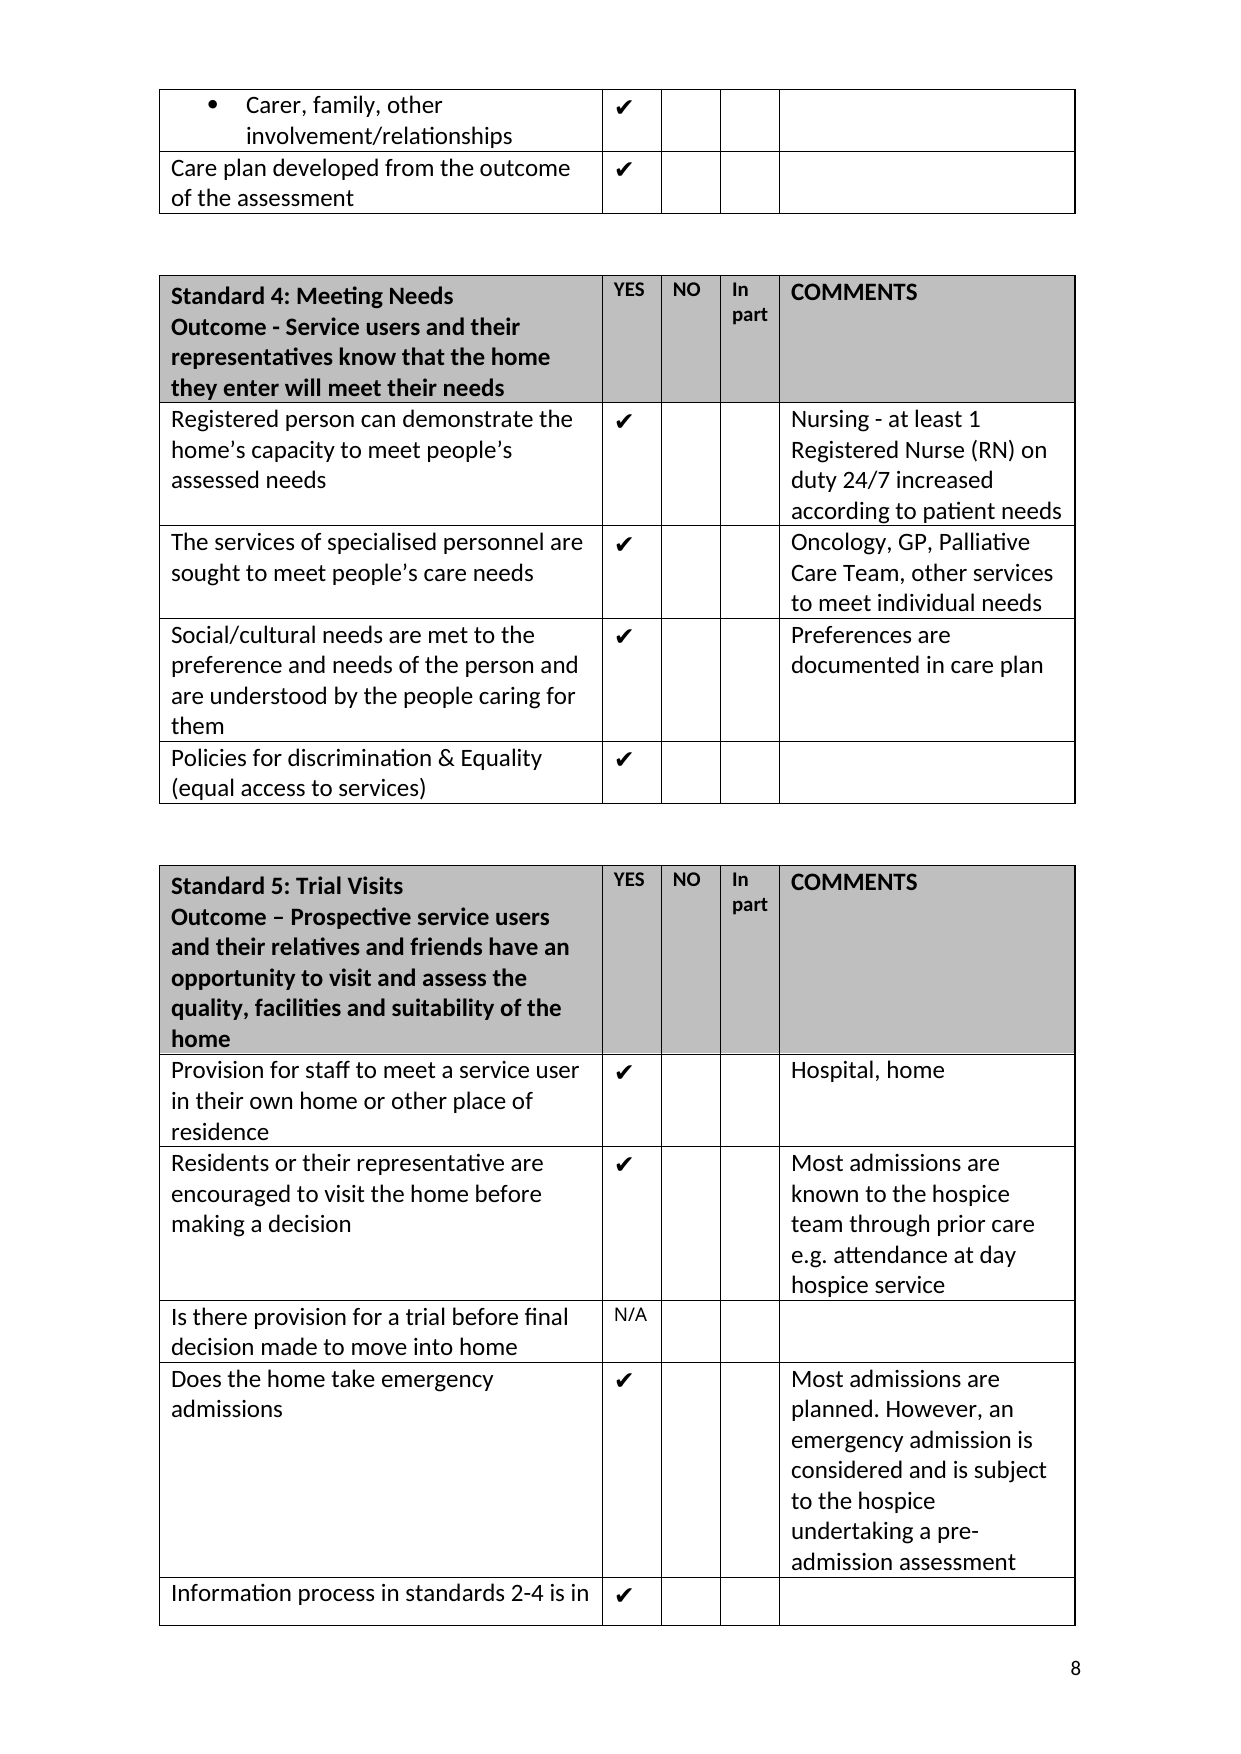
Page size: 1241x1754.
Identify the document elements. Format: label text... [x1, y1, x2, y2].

table_cell [721, 152, 779, 213]
table_cell Residents or their representative are encouraged to visit the home before making a decision [160, 1147, 602, 1300]
table_header In part [721, 276, 779, 402]
table_cell [721, 742, 779, 803]
table_cell [662, 1578, 720, 1625]
table_cell [662, 1363, 720, 1577]
table_cell [780, 1578, 1074, 1625]
table_cell [662, 1147, 720, 1300]
table_cell [780, 1301, 1074, 1362]
table_cell [662, 90, 720, 151]
table_cell [780, 152, 1074, 213]
table_header Standard 4: Meeting Needs Outcome - Service users and their representatives know that the home they enter will meet their needs [160, 276, 602, 402]
table_cell [721, 619, 779, 741]
table_cell [662, 1301, 720, 1362]
table_cell [721, 1147, 779, 1300]
table_cell ✔ [603, 403, 661, 525]
table_cell Most admissions are planned. However, an emergency admission is considered and is subject to the hospice undertaking a pre-admission assessment [780, 1363, 1074, 1577]
table_header YES [603, 866, 661, 1053]
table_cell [160, 1578, 602, 1625]
table_cell [721, 90, 779, 151]
table_cell Carer, family, other involvement/relationships [160, 90, 602, 151]
table_cell ✔ [603, 1147, 661, 1300]
table_cell Care plan developed from the outcome of the assessment [160, 152, 602, 213]
table_cell Is there provision for a trial before final decision made to move into home [160, 1301, 602, 1362]
table_cell The services of specialised personnel are sought to meet people’s care needs [160, 526, 602, 618]
table_header YES [603, 276, 661, 402]
table_cell ✔ [603, 742, 661, 803]
table_cell [662, 619, 720, 741]
table_cell [721, 526, 779, 618]
table_cell [721, 403, 779, 525]
table_header Standard 5: Trial Visits Outcome – Prospective service users and their relatives and friends have an opportunity to visit and assess the quality, facilities and suitability of the home [160, 866, 602, 1053]
table_cell [662, 742, 720, 803]
table_cell Preferences are documented in care plan [780, 619, 1074, 741]
table_cell Policies for discrimination & Equality (equal access to services) [160, 742, 602, 803]
table_header NO [662, 866, 720, 1053]
table_header COMMENTS [780, 276, 1074, 402]
table_header NO [662, 276, 720, 402]
table_cell ✔ [603, 526, 661, 618]
table_cell Nursing - at least 1 Registered Nurse (RN) on duty 24/7 increased according to patient needs [780, 403, 1074, 525]
table_cell Hospital, home [780, 1055, 1074, 1146]
table_cell [721, 1055, 779, 1146]
table_cell ✔ [603, 1363, 661, 1577]
table_cell [721, 1301, 779, 1362]
table_cell [662, 1055, 720, 1146]
table_cell ✔ [603, 619, 661, 741]
table_cell ✔ [603, 152, 661, 213]
table_cell Social/cultural needs are met to the preference and needs of the person and are understood by the people caring for them [160, 619, 602, 741]
table_cell ✔ [603, 1578, 661, 1625]
table_cell Most admissions are known to the hospice team through prior care e.g. attendance at day hospice service [780, 1147, 1074, 1300]
table_cell [662, 403, 720, 525]
table_cell [780, 90, 1074, 151]
table_header COMMENTS [780, 866, 1074, 1053]
table_cell Registered person can demonstrate the home’s capacity to meet people’s assessed needs [160, 403, 602, 525]
table_header In part [721, 866, 779, 1053]
table_cell [662, 152, 720, 213]
table_cell ✔ [603, 90, 661, 151]
table_cell ✔ [603, 1055, 661, 1146]
table_cell [780, 742, 1074, 803]
table_cell [721, 1363, 779, 1577]
table_cell N/A [603, 1301, 661, 1362]
table_cell [721, 1578, 779, 1625]
table_cell Oncology, GP, Palliative Care Team, other services to meet individual needs [780, 526, 1074, 618]
table_cell Does the home take emergency admissions [160, 1363, 602, 1577]
table_cell [662, 526, 720, 618]
table_cell Provision for staff to meet a service user in their own home or other place of residence [160, 1055, 602, 1146]
